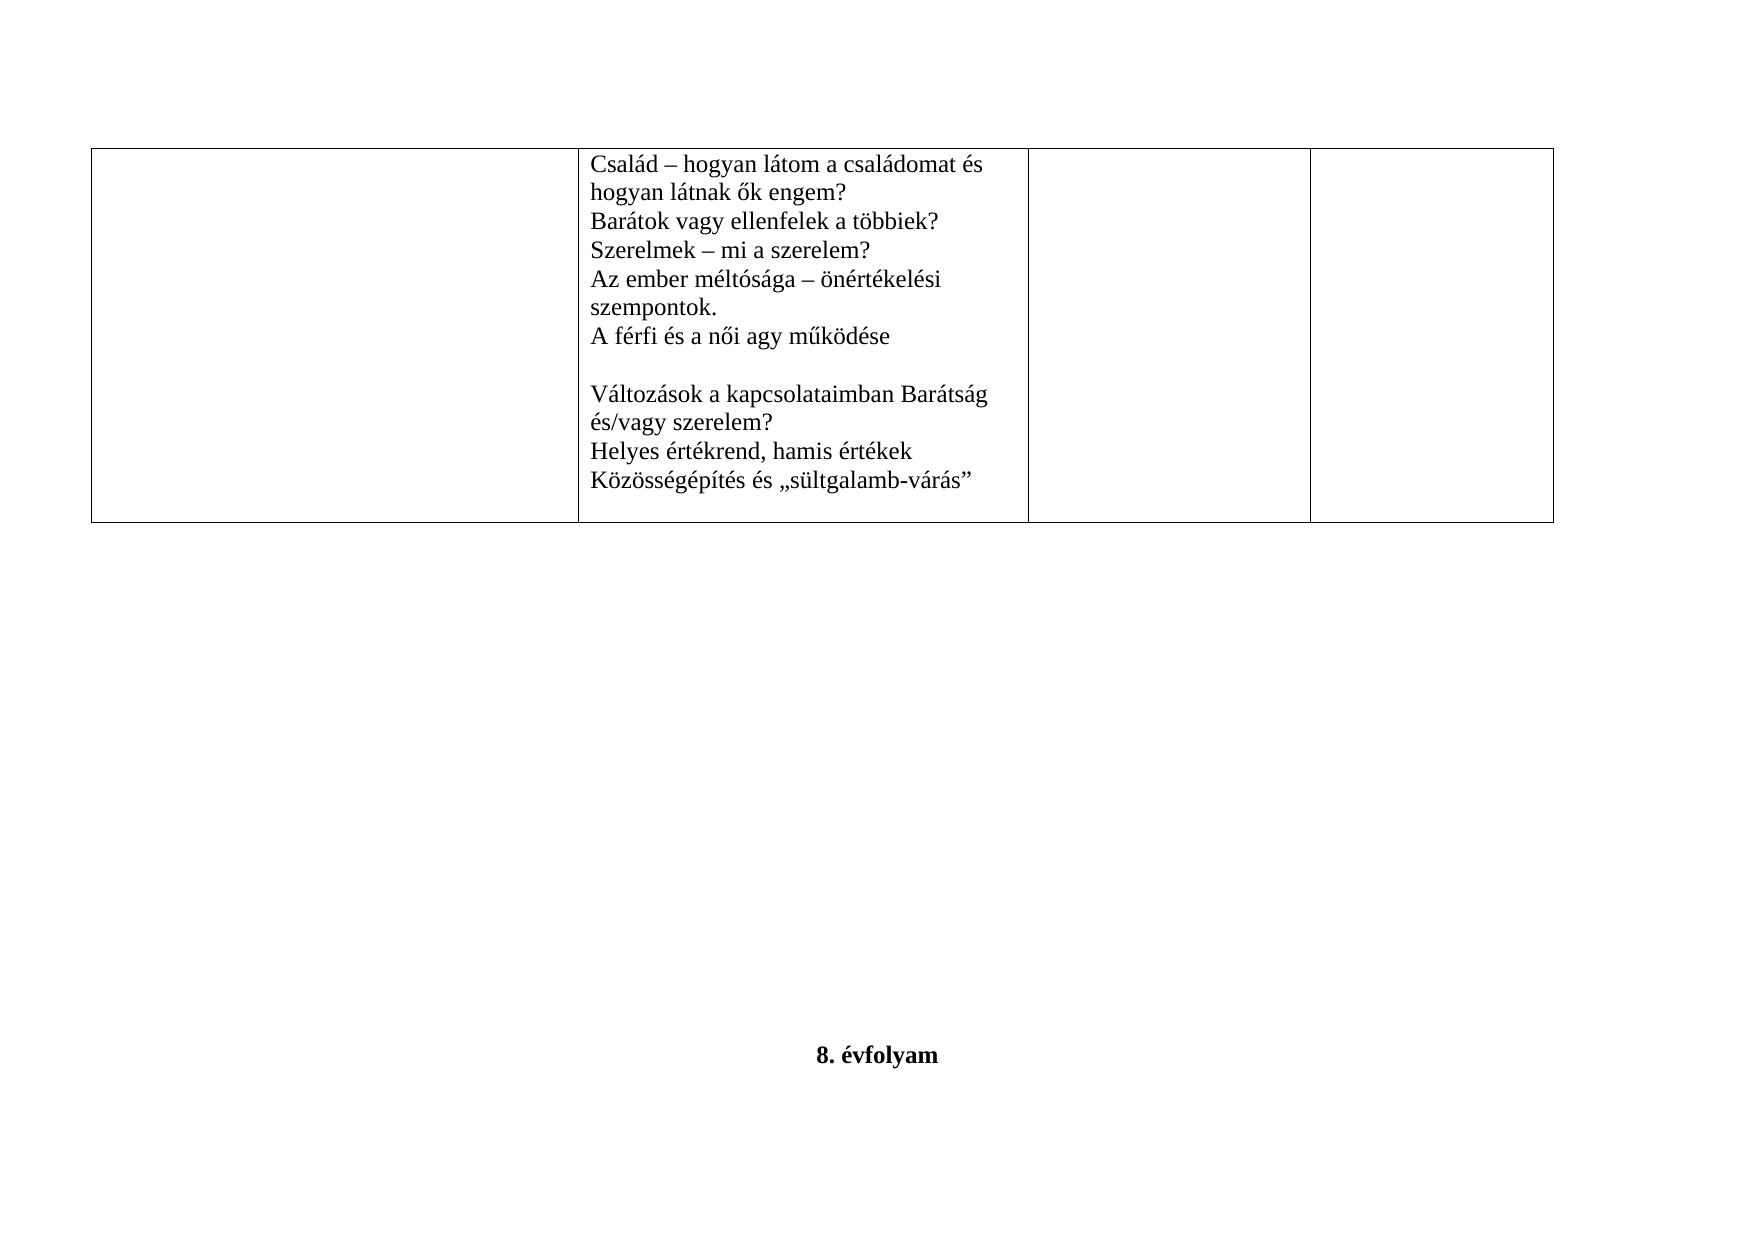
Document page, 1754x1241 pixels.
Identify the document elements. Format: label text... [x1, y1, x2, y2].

table_cell [92, 149, 578, 522]
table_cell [579, 149, 1028, 522]
text 8. évfolyam [148, 1040, 1606, 1069]
table_cell [1311, 149, 1553, 522]
table_cell [1029, 149, 1310, 522]
